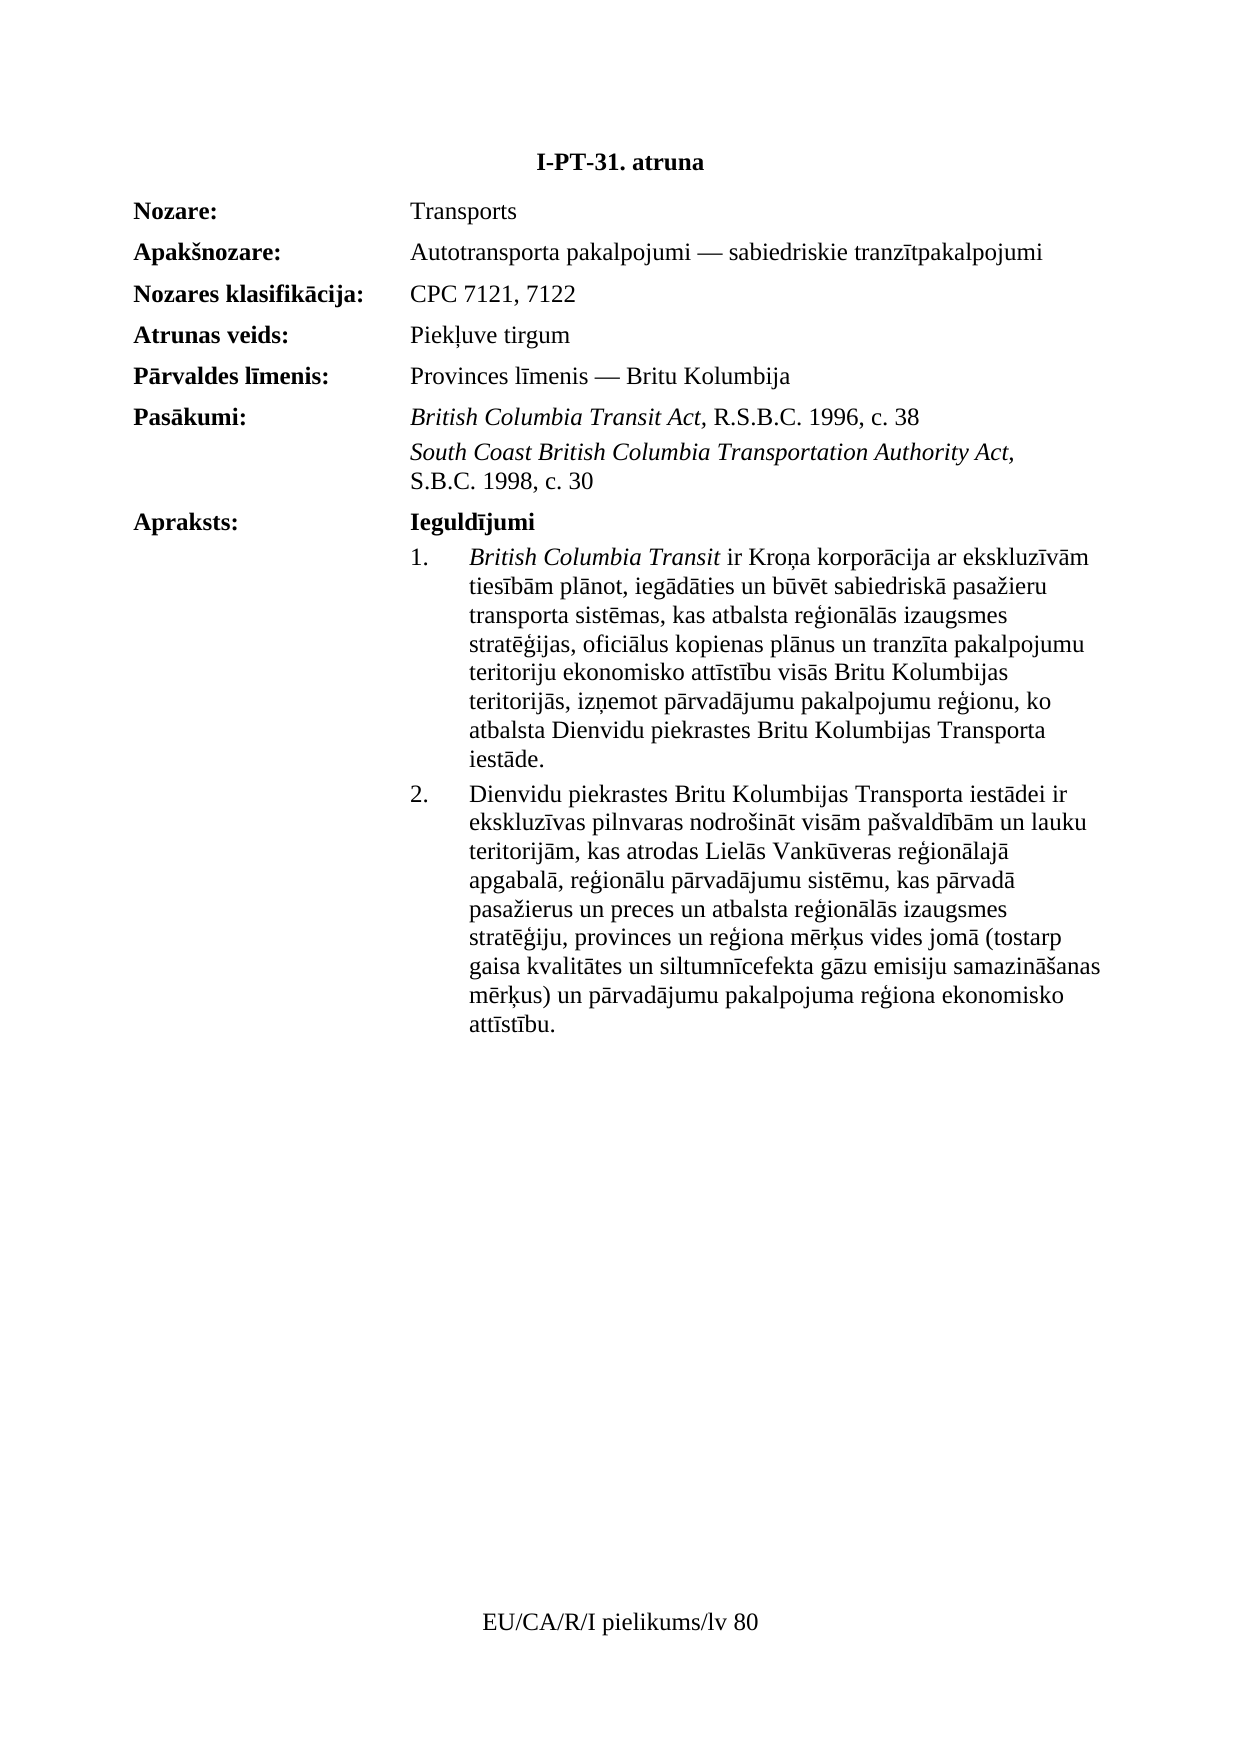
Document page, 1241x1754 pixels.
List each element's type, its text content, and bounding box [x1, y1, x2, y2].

table_cell Nozares klasifikācija: [122, 273, 399, 314]
text I-PT-31. atruna [118, 147, 1122, 176]
table_cell Apakšnozare: [122, 231, 399, 272]
table_cell Ieguldījumi 1. British Columbia Transit ir Kroņa korporācija ar ekskluzīvām tiesībām plānot, iegādāties un būvēt sabiedriskā pasažieru transporta sistēmas, kas atbalsta reģionālās izaugsmes stratēģijas, oficiālus kopienas plānus un tranzīta pakalpojumu teritoriju ekonomisko attīstību visās Britu Kolumbijas teritorijās, izņemot pārvadājumu pakalpojumu reģionu, ko atbalsta Dienvidu piekrastes Britu Kolumbijas Transporta iestāde. 2. Dienvidu piekrastes Britu Kolumbijas Transporta iestādei ir ekskluzīvas pilnvaras nodrošināt visām pašvaldībām un lauku teritorijām, kas atrodas Lielās Vankūveras reģionālajā apgabalā, reģionālu pārvadājumu sistēmu, kas pārvadā pasažierus un preces un atbalsta reģionālās izaugsmes stratēģiju, provinces un reģiona mērķus vides jomā (tostarp gaisa kvalitātes un siltumnīcefekta gāzu emisiju samazināšanas mērķus) un pārvadājumu pakalpojuma reģiona ekonomisko attīstību. [399, 501, 1118, 1044]
table_header Nozare: [122, 190, 399, 231]
table_cell Atrunas veids: [122, 314, 399, 355]
table_cell Apraksts: [122, 501, 399, 1044]
table_cell CPC 7121, 7122 [399, 273, 1118, 314]
table_cell Piekļuve tirgum [399, 314, 1118, 355]
table_cell Provinces līmenis — Britu Kolumbija [399, 355, 1118, 396]
table_header Transports [399, 190, 1118, 231]
table_cell Pasākumi: [122, 396, 399, 501]
table_cell British Columbia Transit Act, R.S.B.C. 1996, c. 38 South Coast British Columbia Transportation Authority Act, S.B.C. 1998, c. 30 [399, 396, 1118, 501]
table_cell Autotransporta pakalpojumi — sabiedriskie tranzītpakalpojumi [399, 231, 1118, 272]
table_cell Pārvaldes līmenis: [122, 355, 399, 396]
